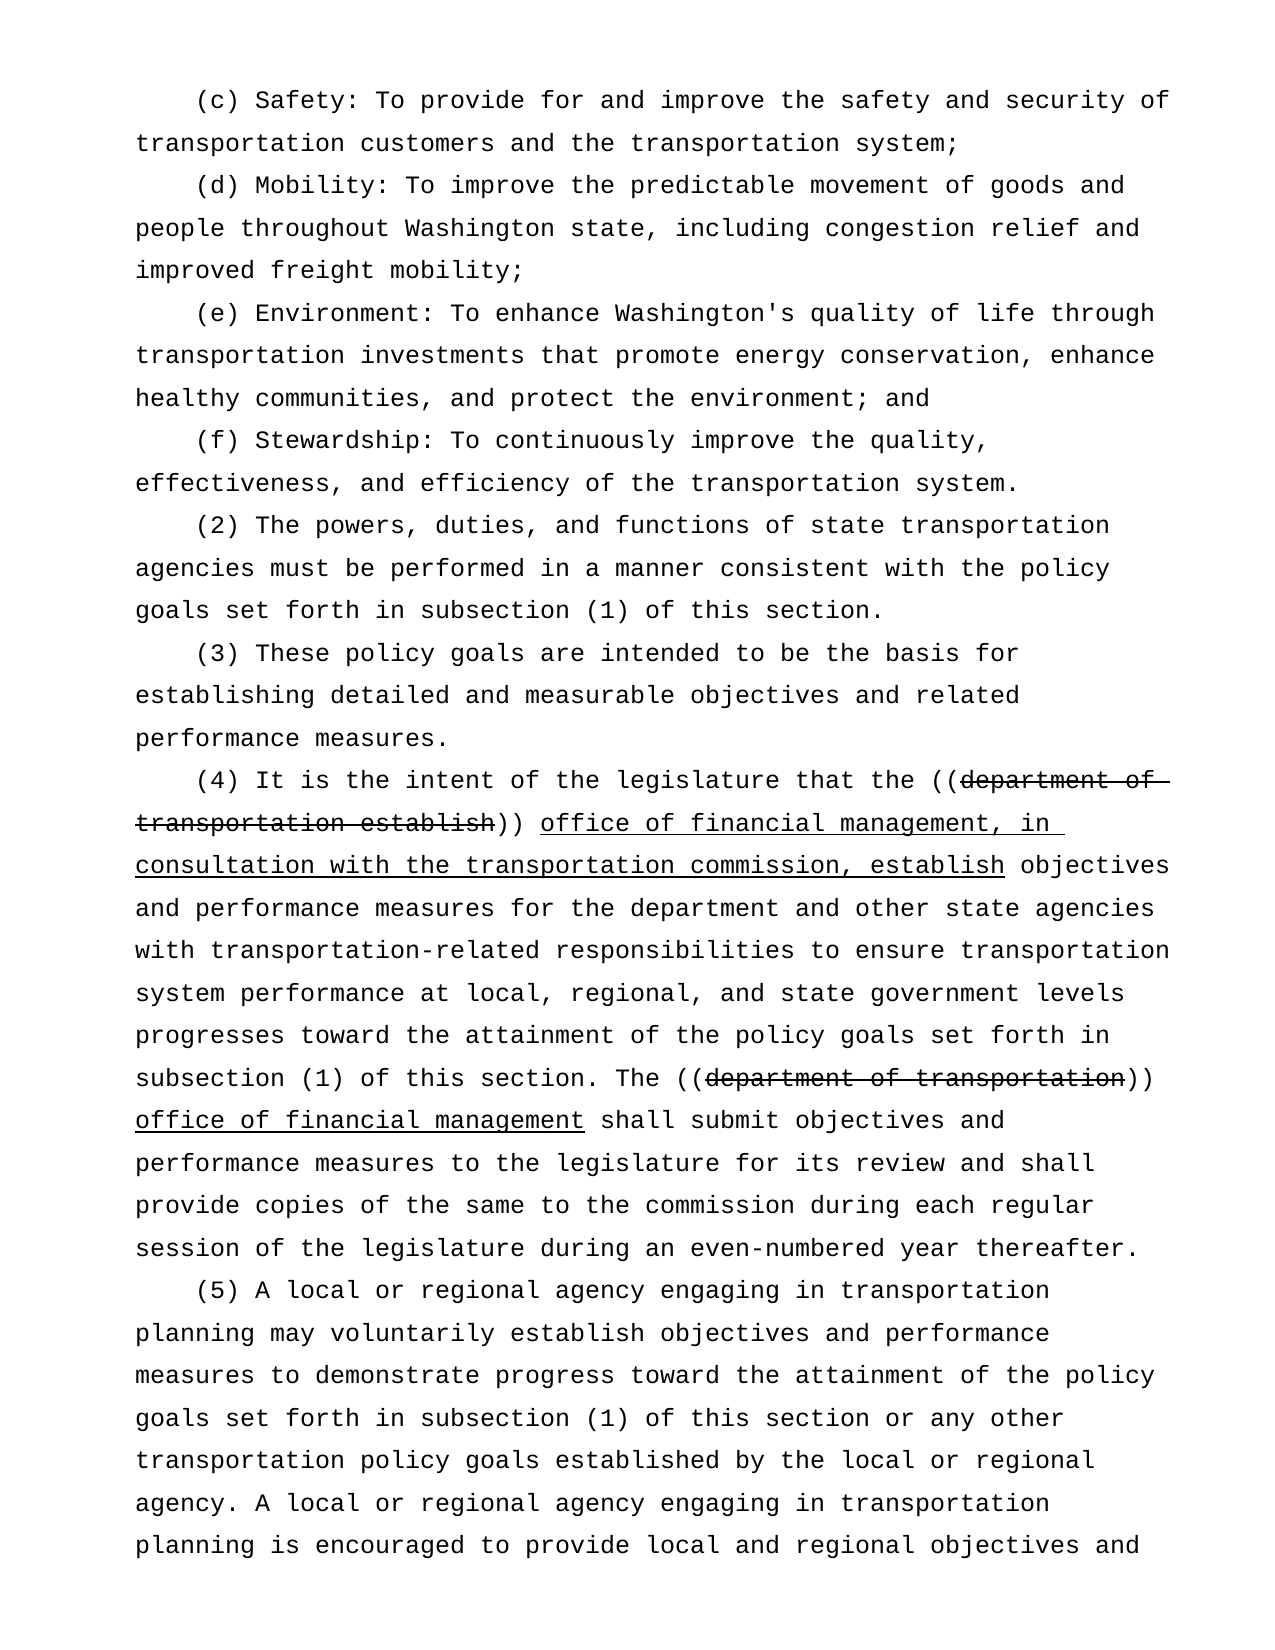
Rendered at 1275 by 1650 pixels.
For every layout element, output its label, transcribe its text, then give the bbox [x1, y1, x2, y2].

text (e) Environment: To enhance Washington's quality of life through transportation investments that promote energy conservation, enhance healthy communities, and protect the environment; and [135, 287, 1170, 415]
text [135, 1265, 1170, 1562]
text (d) Mobility: To improve the predictable movement of goods and people throughout Washington state, including congestion relief and improved freight mobility; [135, 160, 1170, 287]
text (2) The powers, duties, and functions of state transportation agencies must be performed in a manner consistent with the policy goals set forth in subsection (1) of this section. [135, 500, 1170, 627]
text (c) Safety: To provide for and improve the safety and security of transportation customers and the transportation system; [135, 75, 1170, 160]
text (f) Stewardship: To continuously improve the quality, effectiveness, and efficiency of the transportation system. [135, 415, 1170, 500]
text (4) It is the intent of the legislature that the ((department of transportation establish)) office of financial management, in consultation with the transportation commission, establish objectives and performance measures for the department and other state agencies with transportation-related responsibilities to ensure transportation system performance at local, regional, and state government levels progresses toward the attainment of the policy goals set forth in subsection (1) of this section. The ((department of transportation)) office of financial management shall submit objectives and performance measures to the legislature for its review and shall provide copies of the same to the commission during each regular session of the legislature during an even-numbered year thereafter. [135, 755, 1170, 1265]
text (3) These policy goals are intended to be the basis for establishing detailed and measurable objectives and related performance measures. [135, 627, 1170, 755]
